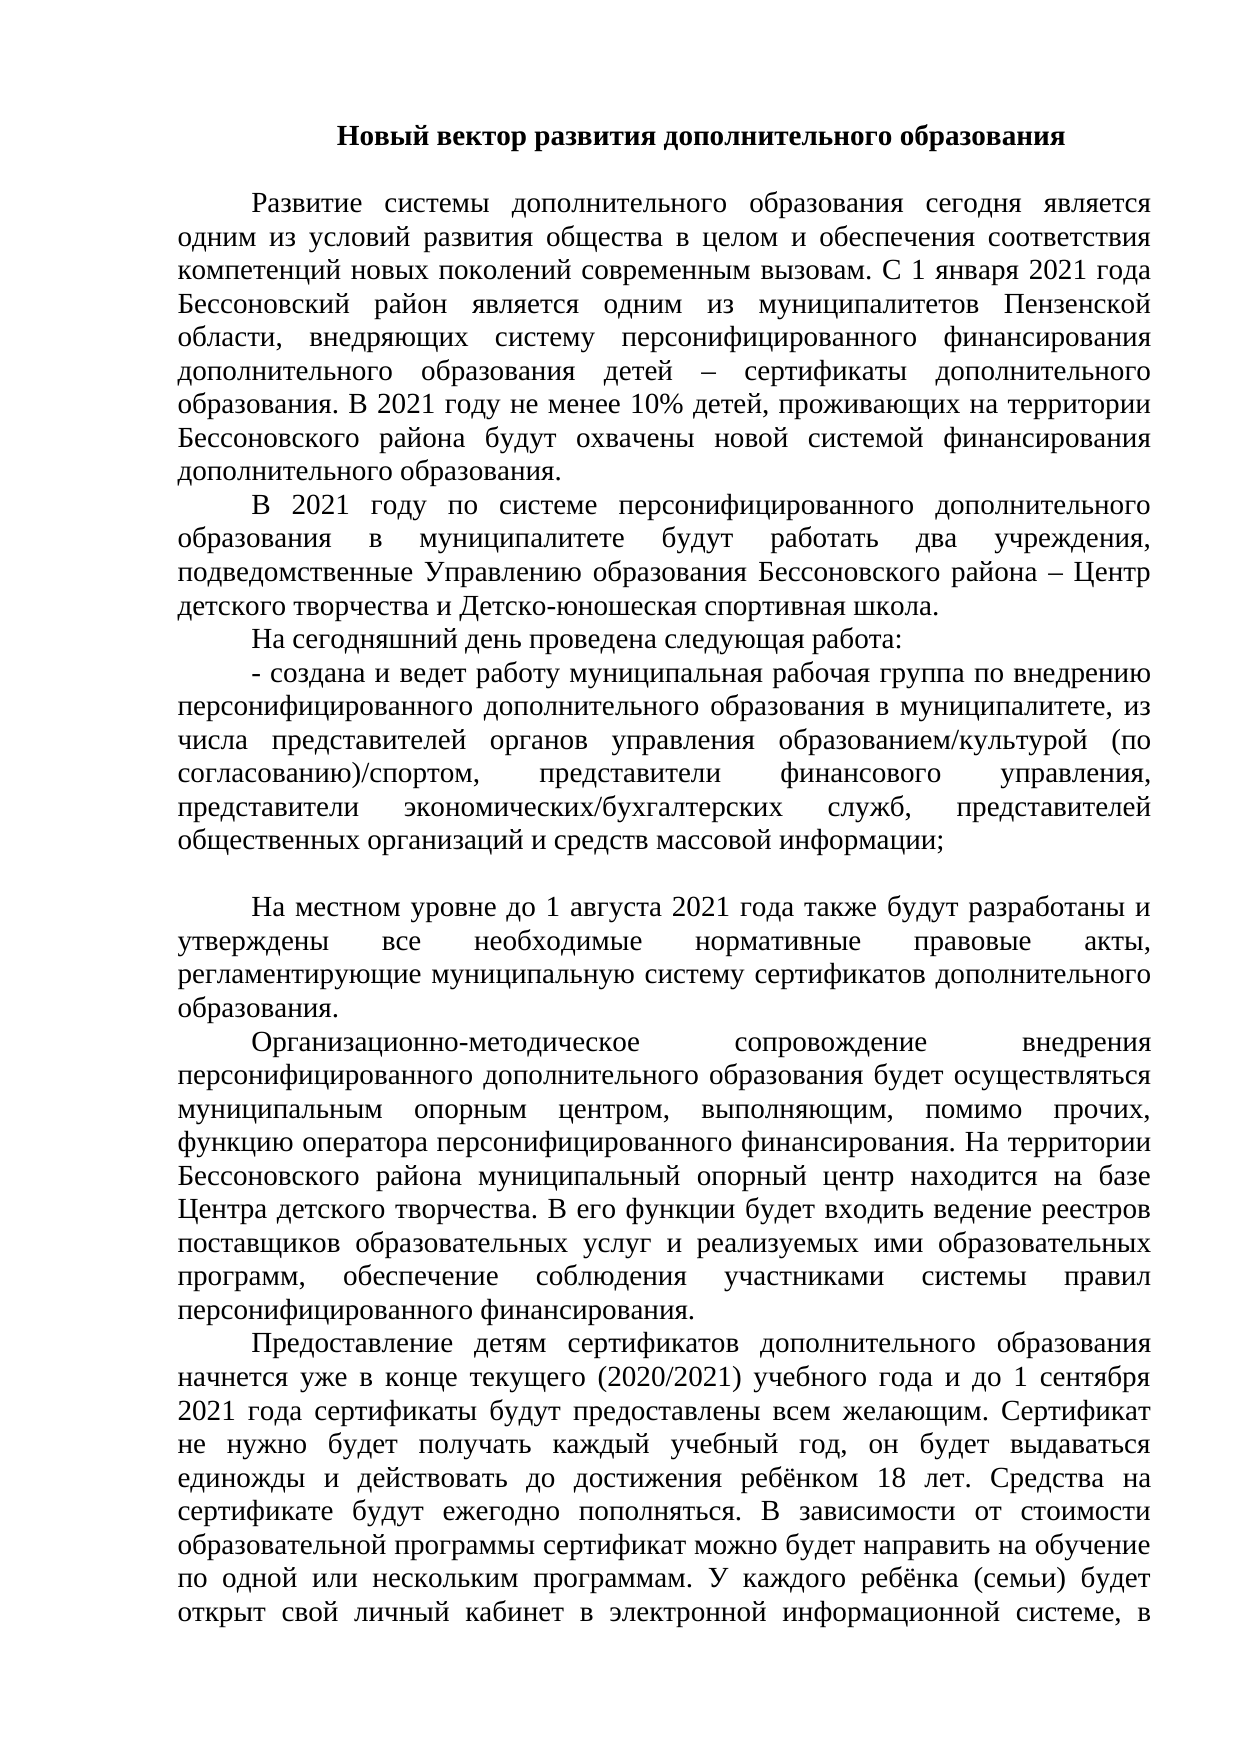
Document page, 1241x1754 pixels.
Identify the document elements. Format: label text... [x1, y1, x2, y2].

text - создана и ведет работу муниципальная рабочая группа по внедрению персонифицированного дополнительного образования в муниципалитете, из числа представителей органов управления образованием/культурой (по согласованию)/спортом, представители финансового управления, представители экономических/бухгалтерских служб, представителей общественных организаций и средств массовой информации; [177, 655, 1152, 856]
text На сегодняшний день проведена следующая работа: [177, 621, 1152, 655]
text В 2021 году по системе персонифицированного дополнительного образования в муниципалитете будут работать два учреждения, подведомственные Управлению образования Бессоновского района – Центр детского творчества и Детско-юношеская спортивная школа. [177, 487, 1152, 621]
text На местном уровне до 1 августа 2021 года также будут разработаны и утверждены все необходимые нормативные правовые акты, регламентирующие муниципальную систему сертификатов дополнительного образования. [177, 889, 1152, 1024]
text Организационно-методическое сопровождение внедрения персонифицированного дополнительного образования будет осуществляться муниципальным опорным центром, выполняющим, помимо прочих, функцию оператора персонифицированного финансирования. На территории Бессоновского района муниципальный опорный центр находится на базе Центра детского творчества. В его функции будет входить ведение реестров поставщиков образовательных услуг и реализуемых ими образовательных программ, обеспечение соблюдения участниками системы правил персонифицированного финансирования. [177, 1024, 1152, 1326]
text Развитие системы дополнительного образования сегодня является одним из условий развития общества в целом и обеспечения соответствия компетенций новых поколений современным вызовам. С 1 января 2021 года Бессоновский район является одним из муниципалитетов Пензенской области, внедряющих систему персонифицированного финансирования дополнительного образования детей – сертификаты дополнительного образования. В 2021 году не менее 10% детей, проживающих на территории Бессоновского района будут охвачены новой системой финансирования дополнительного образования. [177, 185, 1152, 487]
text Новый вектор развития дополнительного образования [177, 118, 1152, 152]
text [177, 1326, 1152, 1627]
